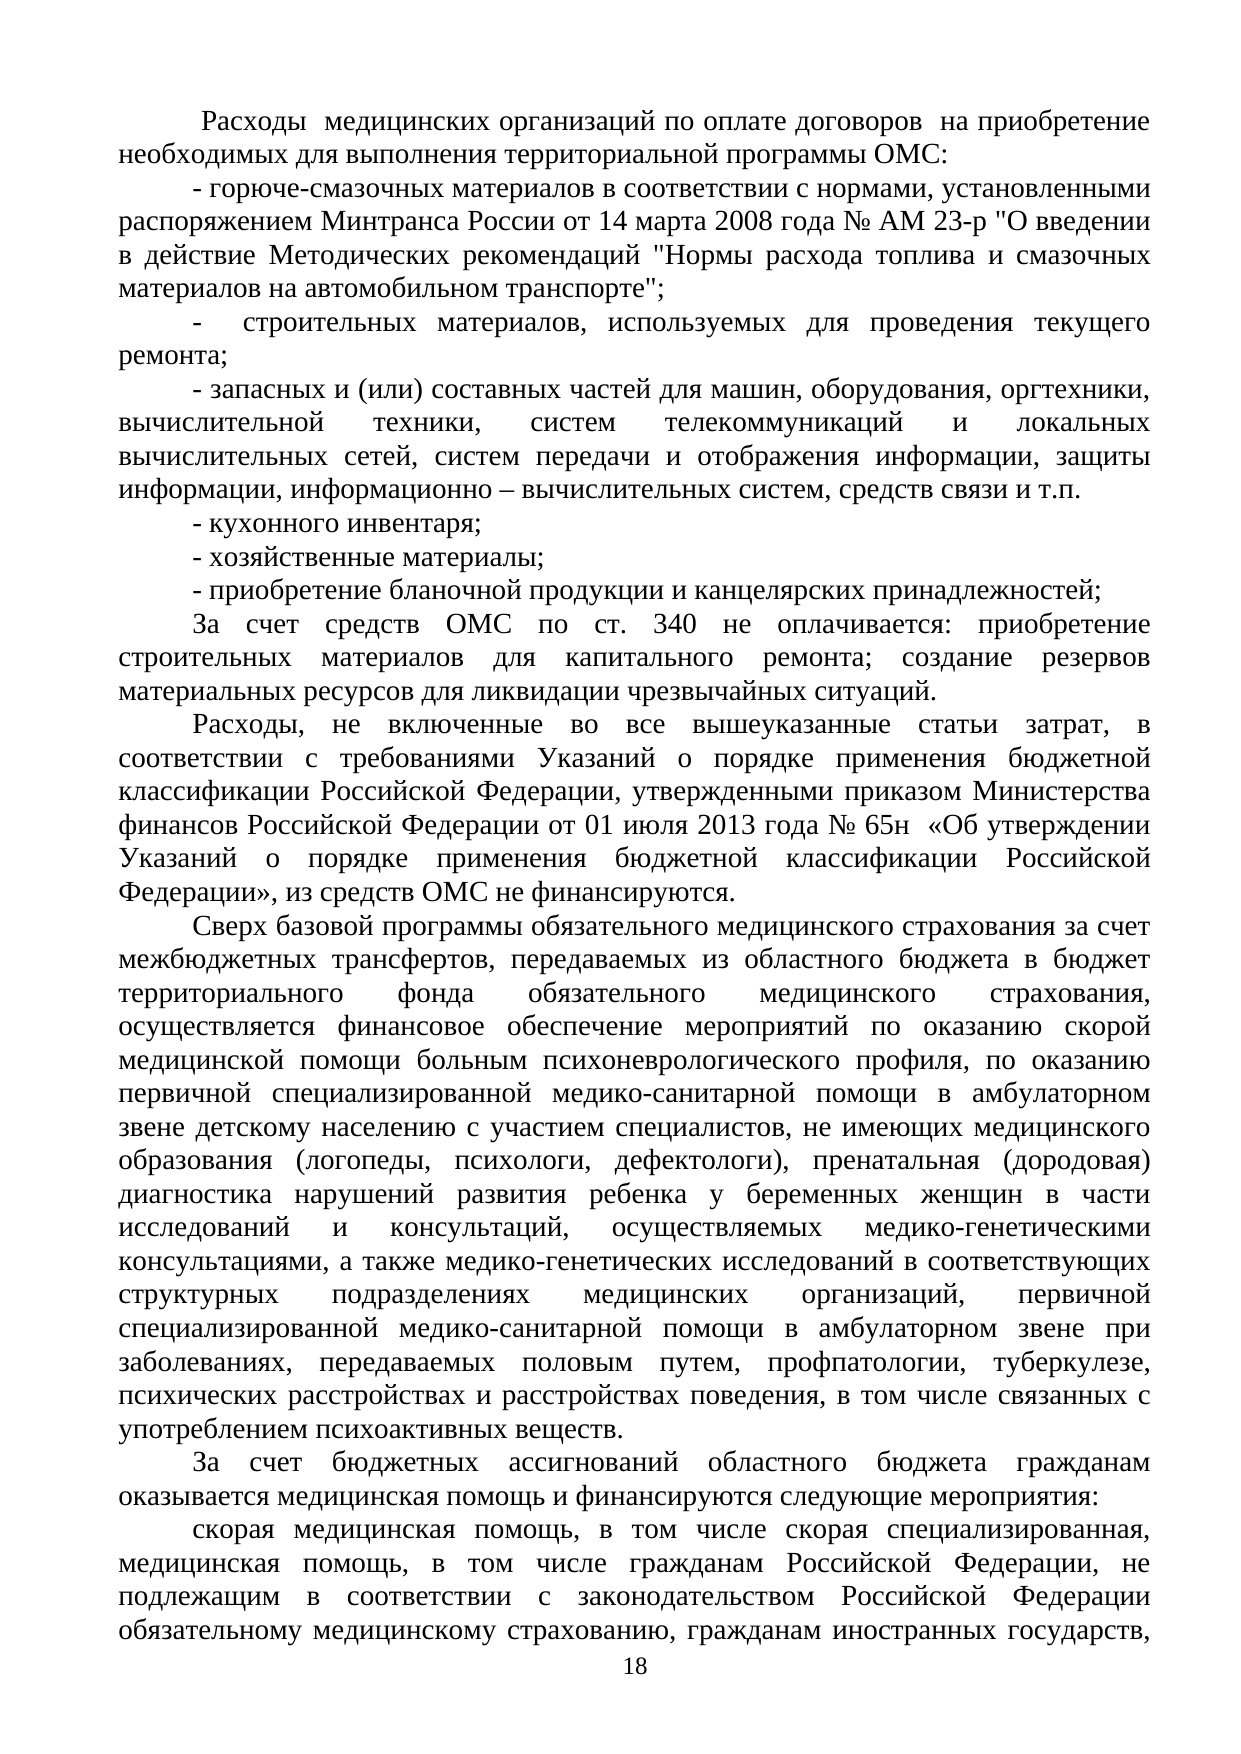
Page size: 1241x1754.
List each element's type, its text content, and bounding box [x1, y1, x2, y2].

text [118, 1511, 1152, 1646]
text - горюче-смазочных материалов в соответствии с нормами, установленными распоряжением Минтранса России от 14 марта 2008 года № АМ 23-р "О введении в действие Методических рекомендаций "Нормы расхода топлива и смазочных материалов на автомобильном транспорте"; [118, 170, 1152, 304]
text - приобретение бланочной продукции и канцелярских принадлежностей; [118, 572, 1152, 606]
text - кухонного инвентаря; [118, 505, 1152, 539]
text Сверх базовой программы обязательного медицинского страхования за счет межбюджетных трансфертов, передаваемых из областного бюджета в бюджет территориального фонда обязательного медицинского страхования, осуществляется финансовое обеспечение мероприятий по оказанию скорой медицинской помощи больным психоневрологического профиля, по оказанию первичной специализированной медико-санитарной помощи в амбулаторном звене детскому населению с участием специалистов, не имеющих медицинского образования (логопеды, психологи, дефектологи), пренатальная (дородовая) диагностика нарушений развития ребенка у беременных женщин в части исследований и консультаций, осуществляемых медико-генетическими консультациями, а также медико-генетических исследований в соответствующих структурных подразделениях медицинских организаций, первичной специализированной медико-санитарной помощи в амбулаторном звене при заболеваниях, передаваемых половым путем, профпатологии, туберкулезе, психических расстройствах и расстройствах поведения, в том числе связанных с употреблением психоактивных веществ. [118, 908, 1152, 1444]
text Расходы медицинских организаций по оплате договоров на приобретение необходимых для выполнения территориальной программы ОМС: [118, 103, 1152, 170]
text За счет средств ОМС по ст. 340 не оплачивается: приобретение строительных материалов для капитального ремонта; создание резервов материальных ресурсов для ликвидации чрезвычайных ситуаций. [118, 606, 1152, 706]
text За счет бюджетных ассигнований областного бюджета гражданам оказывается медицинская помощь и финансируются следующие мероприятия: [118, 1444, 1152, 1511]
text - строительных материалов, используемых для проведения текущего ремонта; [118, 304, 1152, 371]
text Расходы, не включенные во все вышеуказанные статьи затрат, в соответствии с требованиями Указаний о порядке применения бюджетной классификации Российской Федерации, утвержденными приказом Министерства финансов Российской Федерации от 01 июля 2013 года № 65н «Об утверждении Указаний о порядке применения бюджетной классификации Российской Федерации», из средств ОМС не финансируются. [118, 706, 1152, 908]
text - запасных и (или) составных частей для машин, оборудования, оргтехники, вычислительной техники, систем телекоммуникаций и локальных вычислительных сетей, систем передачи и отображения информации, защиты информации, информационно – вычислительных систем, средств связи и т.п. [118, 371, 1152, 505]
text - хозяйственные материалы; [118, 539, 1152, 572]
